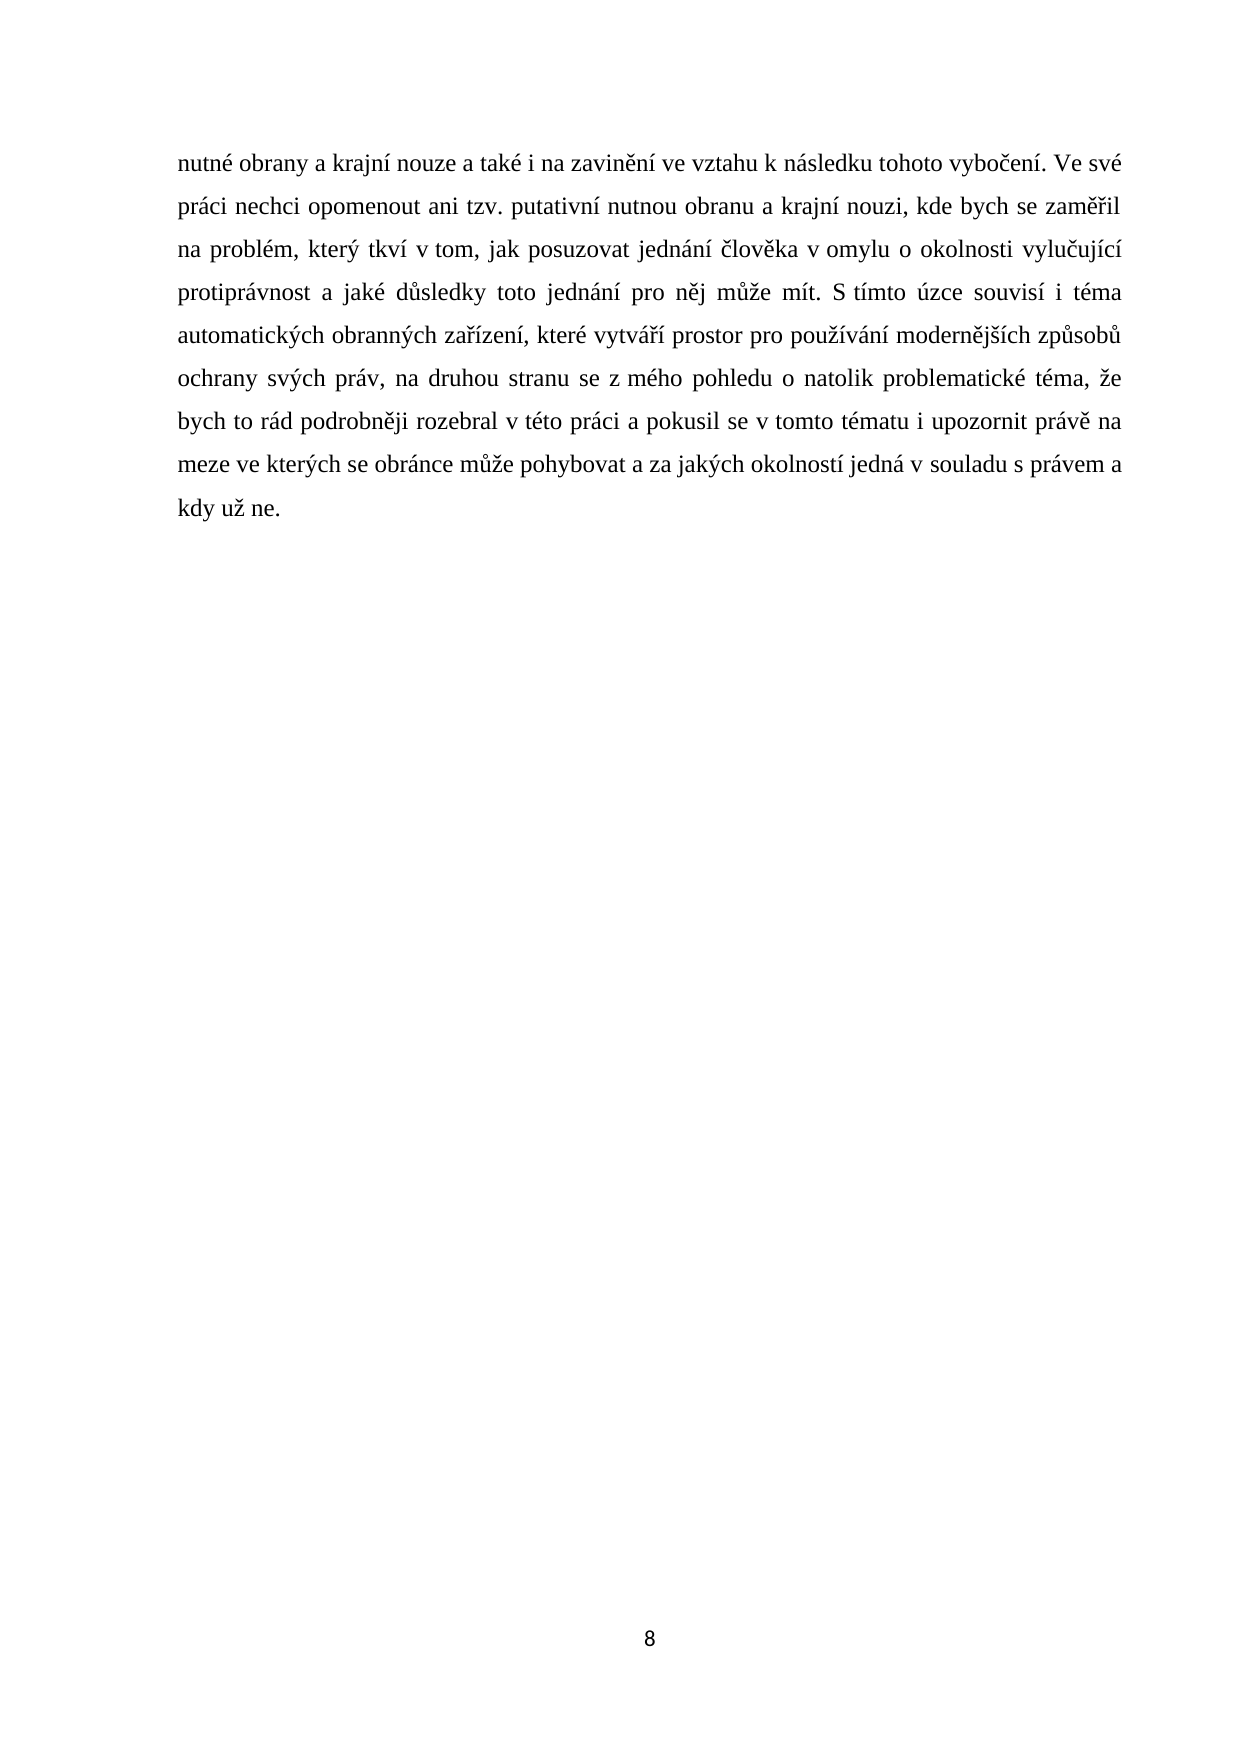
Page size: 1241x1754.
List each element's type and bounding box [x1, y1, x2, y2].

text [177, 148, 1122, 521]
